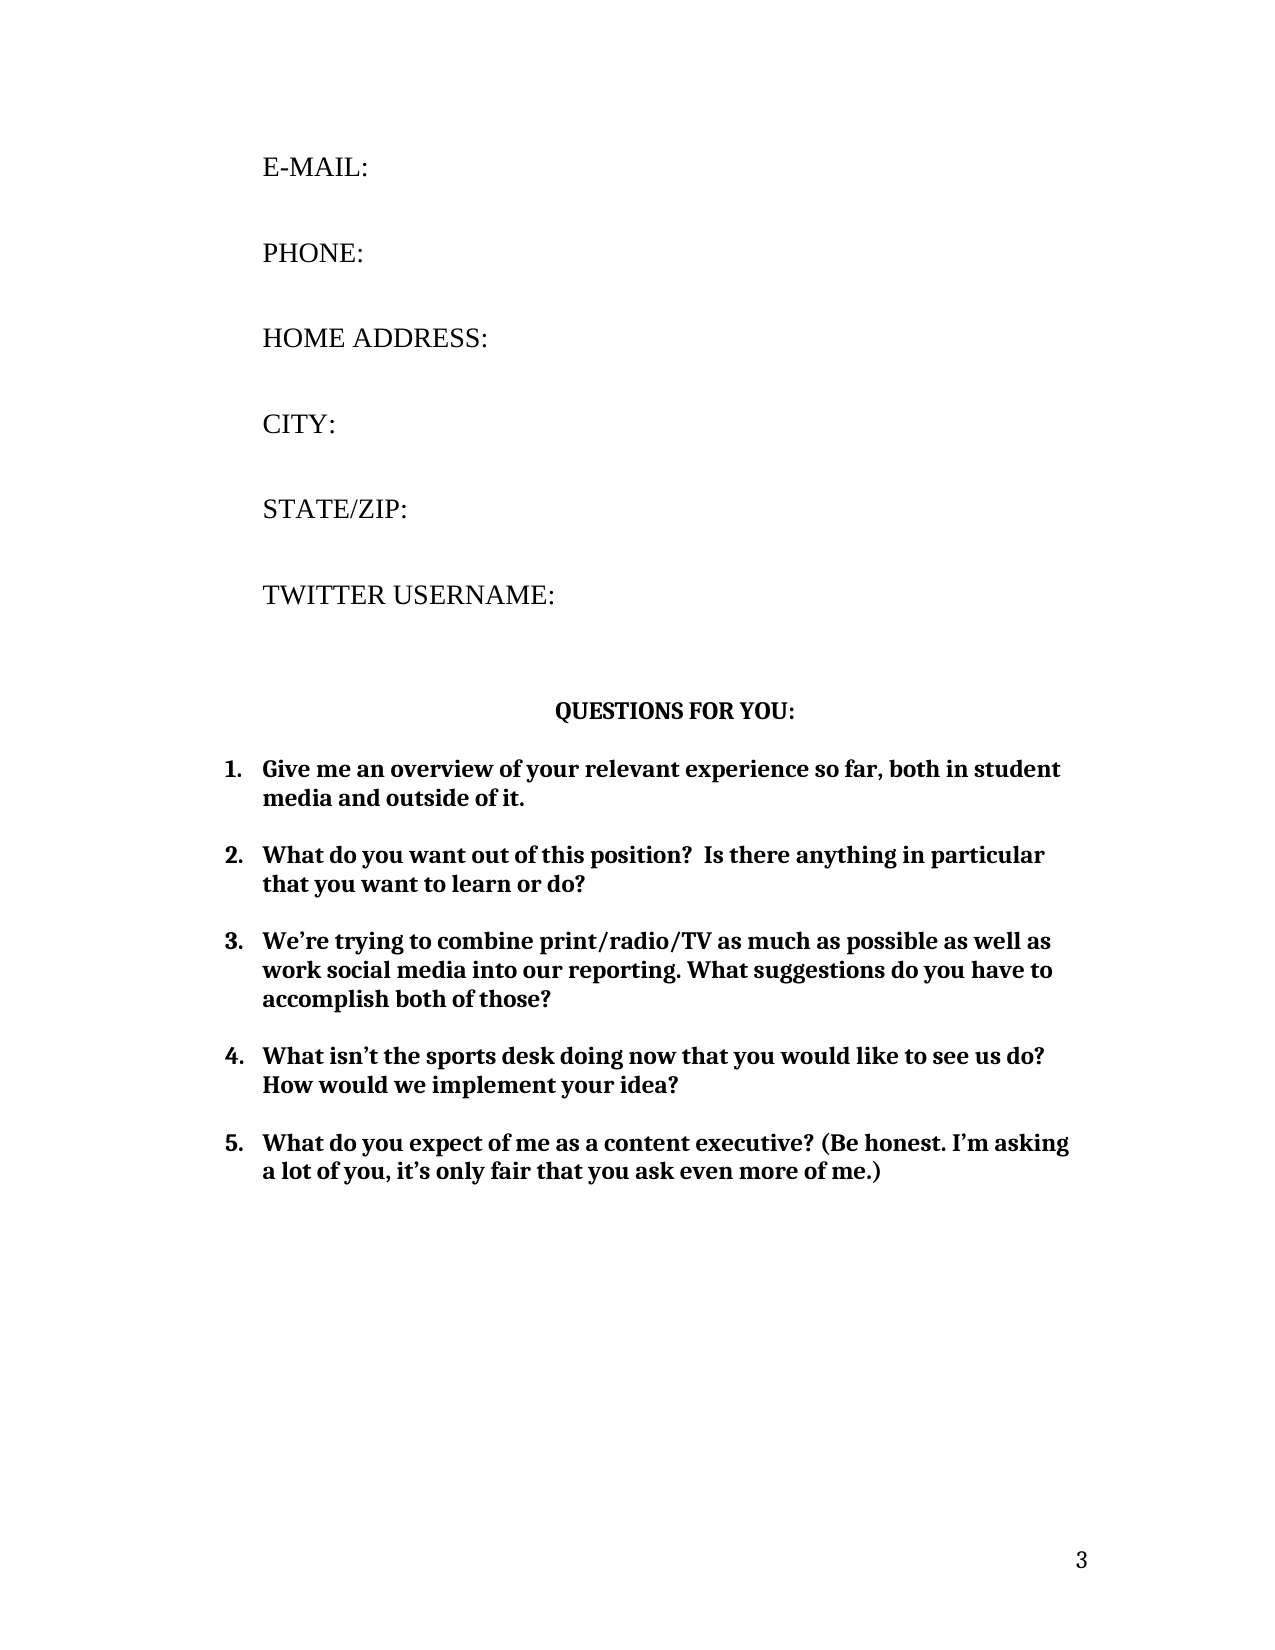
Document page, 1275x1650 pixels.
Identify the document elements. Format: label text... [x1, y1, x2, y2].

text E-MAIL: [262, 150, 1087, 206]
list We’re trying to combine print/radio/TV as much as possible as well as work social media into our reporting. What suggestions do you have to accomplish both of those? [225, 927, 1087, 1042]
text TWITTER USERNAME: [262, 578, 1087, 611]
text CITY: [262, 407, 1087, 463]
text STATE/ZIP: [262, 492, 1087, 549]
list QUESTIONS FOR YOU: [262, 697, 1087, 755]
list What isn’t the sports desk doing now that you would like to see us do? How would we implement your idea? [225, 1042, 1087, 1128]
list What do you expect of me as a content executive? (Be honest. I’m asking a lot of you, it’s only fair that you ask even more of me.) [225, 1128, 1087, 1215]
text HOME ADDRESS: [262, 321, 1087, 378]
list What do you want out of this position? Is there anything in particular that you want to learn or do? [225, 841, 1087, 927]
list Give me an overview of your relevant experience so far, both in student media and outside of it. [225, 755, 1087, 841]
text PHONE: [262, 236, 1087, 292]
